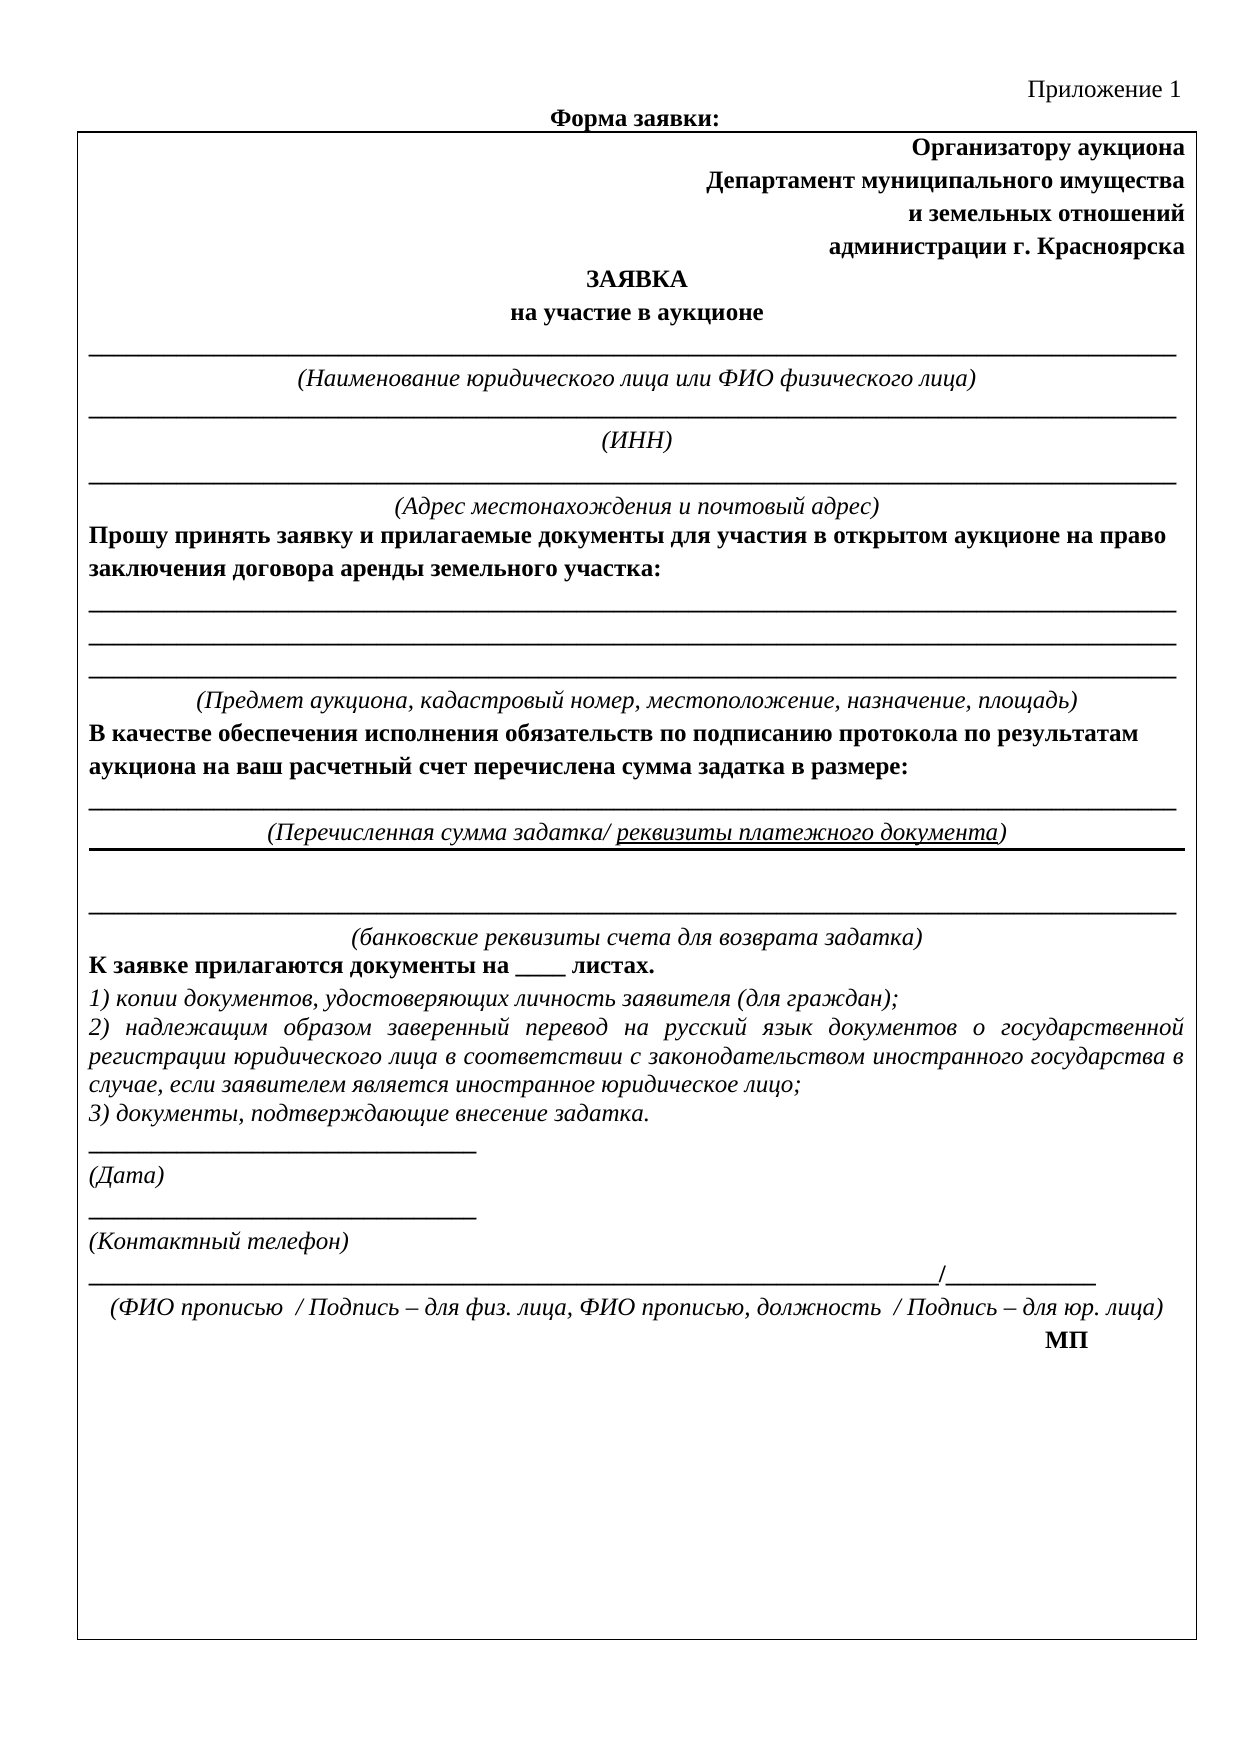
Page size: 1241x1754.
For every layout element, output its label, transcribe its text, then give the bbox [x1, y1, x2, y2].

table_header Организатору аукциона Департамент муниципального имущества и земельных отношений администрации г. Красноярска ЗАЯВКА на участие в аукционе _______________________________________________________________________________________ (Наименование юридического лица или ФИО физического лица) _______________________________________________________________________________________ (ИНН) _______________________________________________________________________________________ (Адрес местонахождения и почтовый адрес) Прошу принять заявку и прилагаемые документы для участия в открытом аукционе на право заключения договора аренды земельного участка: _____________________________________________________________________________________________________________________________________________________________________________________________________________________________________________________________________ (Предмет аукциона, кадастровый номер, местоположение, назначение, площадь) В качестве обеспечения исполнения обязательств по подписанию протокола по результатам аукциона на ваш расчетный счет перечислена сумма задатка в размере: _______________________________________________________________________________________ (Перечисленная сумма задатка/ реквизиты платежного документа) _______________________________________________________________________________________ (банковские реквизиты счета для возврата задатка) К заявке прилагаются документы на ____ листах. 1) копии документов, удостоверяющих личность заявителя (для граждан); 2) надлежащим образом заверенный перевод на русский язык документов о государственной регистрации юридического лица в соответствии с законодательством иностранного государства в случае, если заявителем является иностранное юридическое лицо; 3) документы, подтверждающие внесение задатка. _______________________________ (Дата) _______________________________ (Контактный телефон) ____________________________________________________________________/____________ (ФИО прописью / Подпись – для физ. лица, ФИО прописью, должность / Подпись – для юр. лица) МП [78, 133, 1196, 1638]
text Форма заявки: [89, 103, 1181, 131]
text Приложение 1 [89, 74, 1181, 103]
